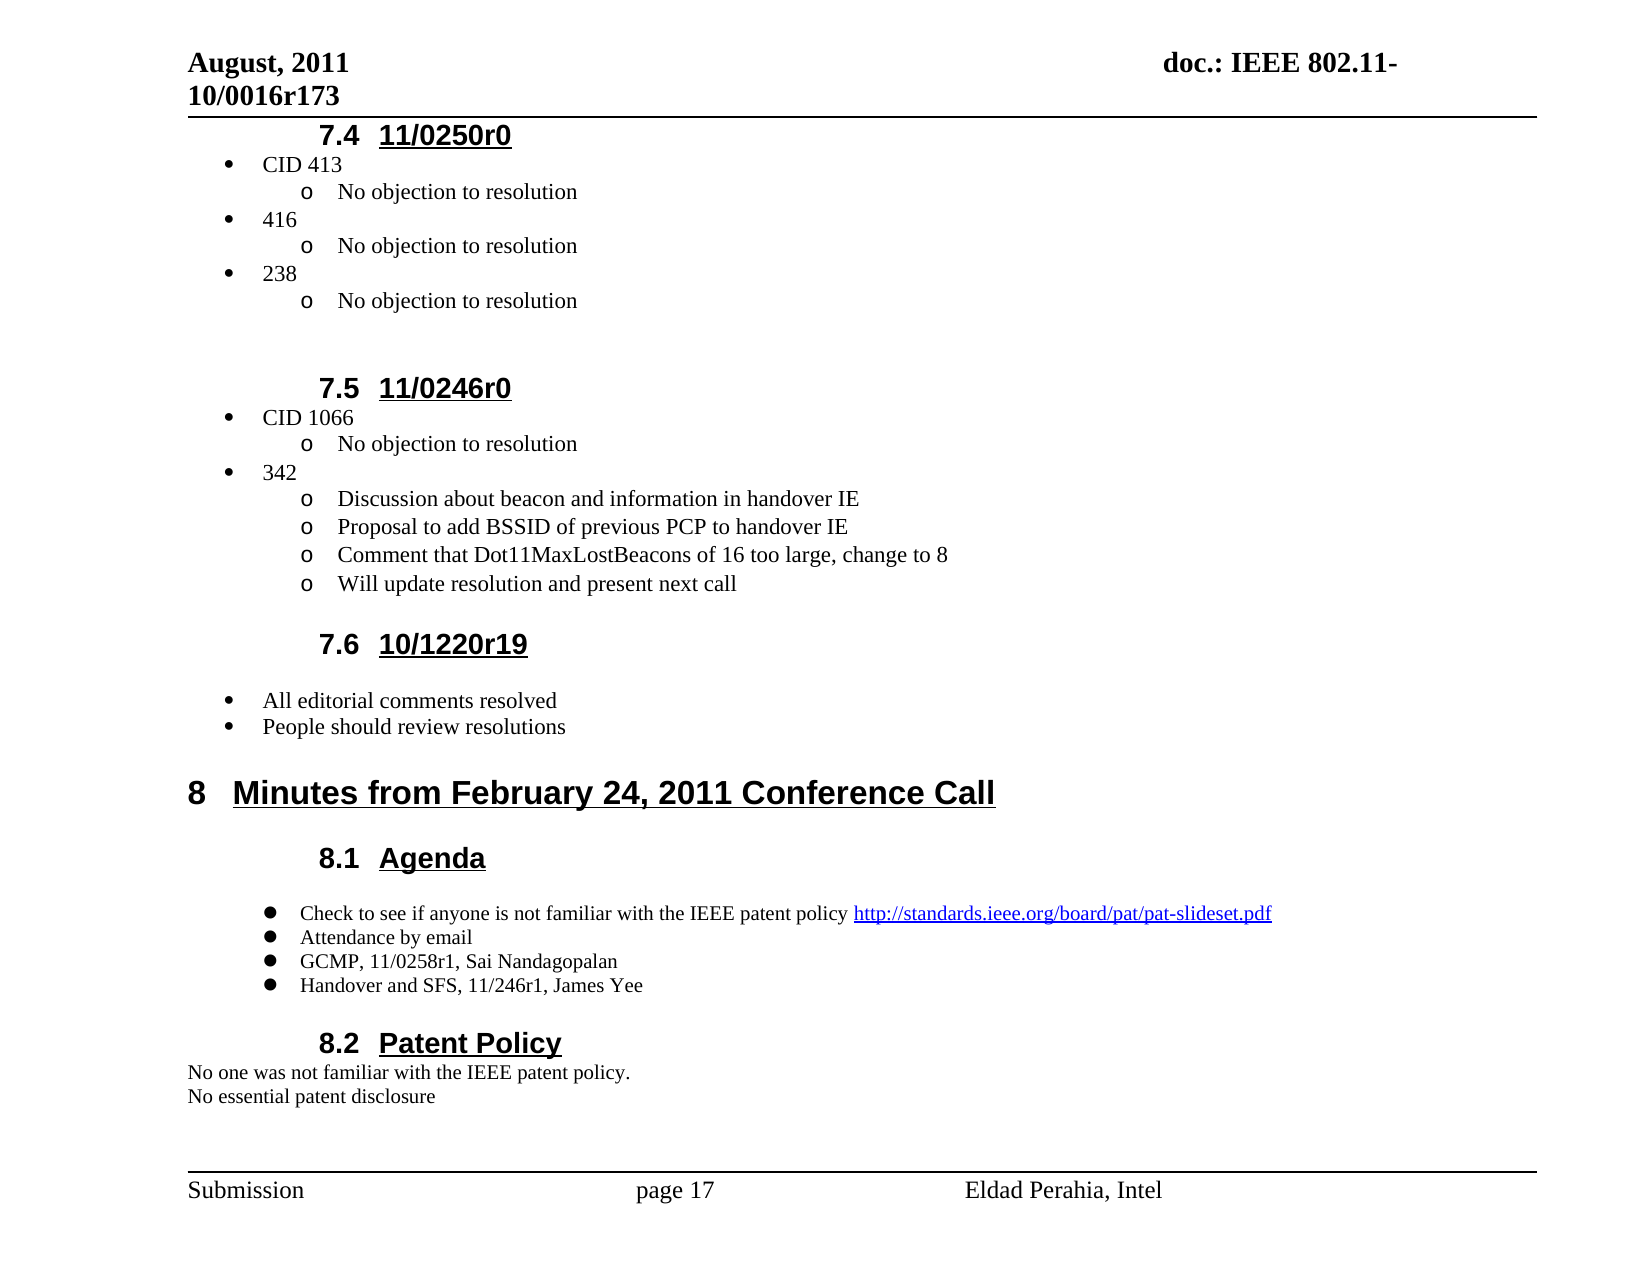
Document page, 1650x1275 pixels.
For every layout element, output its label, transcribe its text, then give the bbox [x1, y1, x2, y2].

list Handover and SFS, 11/246r1, James Yee [262, 973, 1537, 997]
text No one was not familiar with the IEEE patent policy. [187, 1059, 1537, 1084]
subtitle 11/0246r0 [319, 371, 1537, 404]
list All editorial comments resolved [225, 687, 1537, 713]
subtitle Patent Policy [319, 1026, 1537, 1059]
subtitle Minutes from February 24, 2011 Conference Call [187, 773, 1537, 812]
list 416 [225, 206, 1537, 232]
list 1066 [225, 404, 1537, 431]
list Check to see if anyone is not familiar with the IEEE patent policy http://standards.ieee.org/board/pat/pat-slideset.pdf [262, 901, 1537, 925]
list Proposal to add BSSID of previous to handover IE [300, 513, 1537, 542]
list 413 [225, 151, 1537, 178]
list People should review resolutions [225, 713, 1537, 740]
list No objection to resolution [300, 431, 1537, 459]
list GCMP, 11/0258r1, Sai Nandagopalan [262, 949, 1537, 973]
list No objection to resolution [300, 178, 1537, 206]
subtitle 11/0250r0 [319, 118, 1537, 151]
text No essential patent disclosure [187, 1084, 1537, 1108]
list Will update resolution and present next call [300, 570, 1537, 598]
list No objection to resolution [300, 232, 1537, 261]
list No objection to resolution [300, 287, 1537, 315]
list Discussion about beacon and information in handover IE [300, 485, 1537, 513]
list Comment that Dot11MaxLostBeacons of 16 too large, change to 8 [300, 542, 1537, 570]
subtitle Agenda [319, 841, 1537, 874]
list 342 [225, 459, 1537, 485]
list 238 [225, 261, 1537, 287]
subtitle 10/1220r19 [319, 627, 1537, 661]
list Attendance by email [262, 925, 1537, 949]
